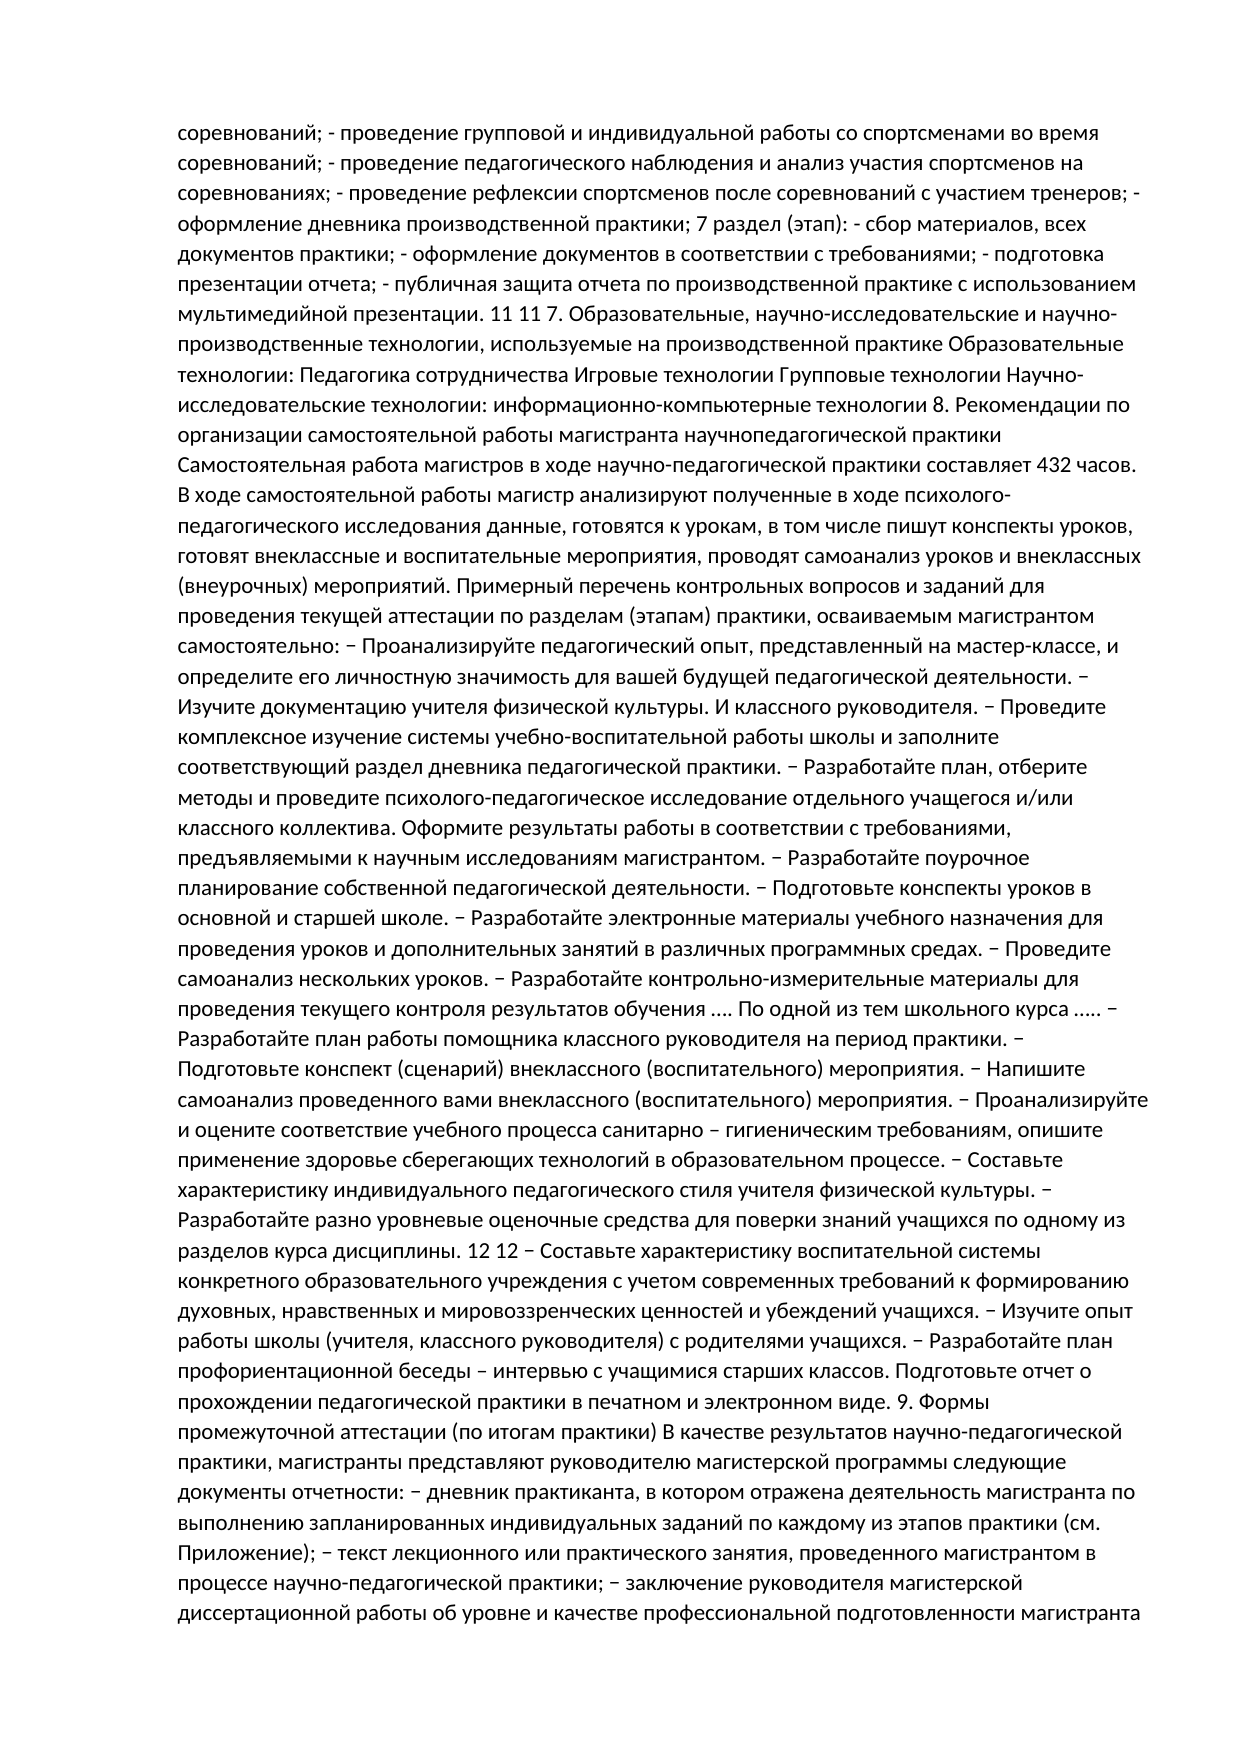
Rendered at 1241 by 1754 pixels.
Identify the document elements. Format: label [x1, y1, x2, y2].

text [177, 118, 1152, 1626]
